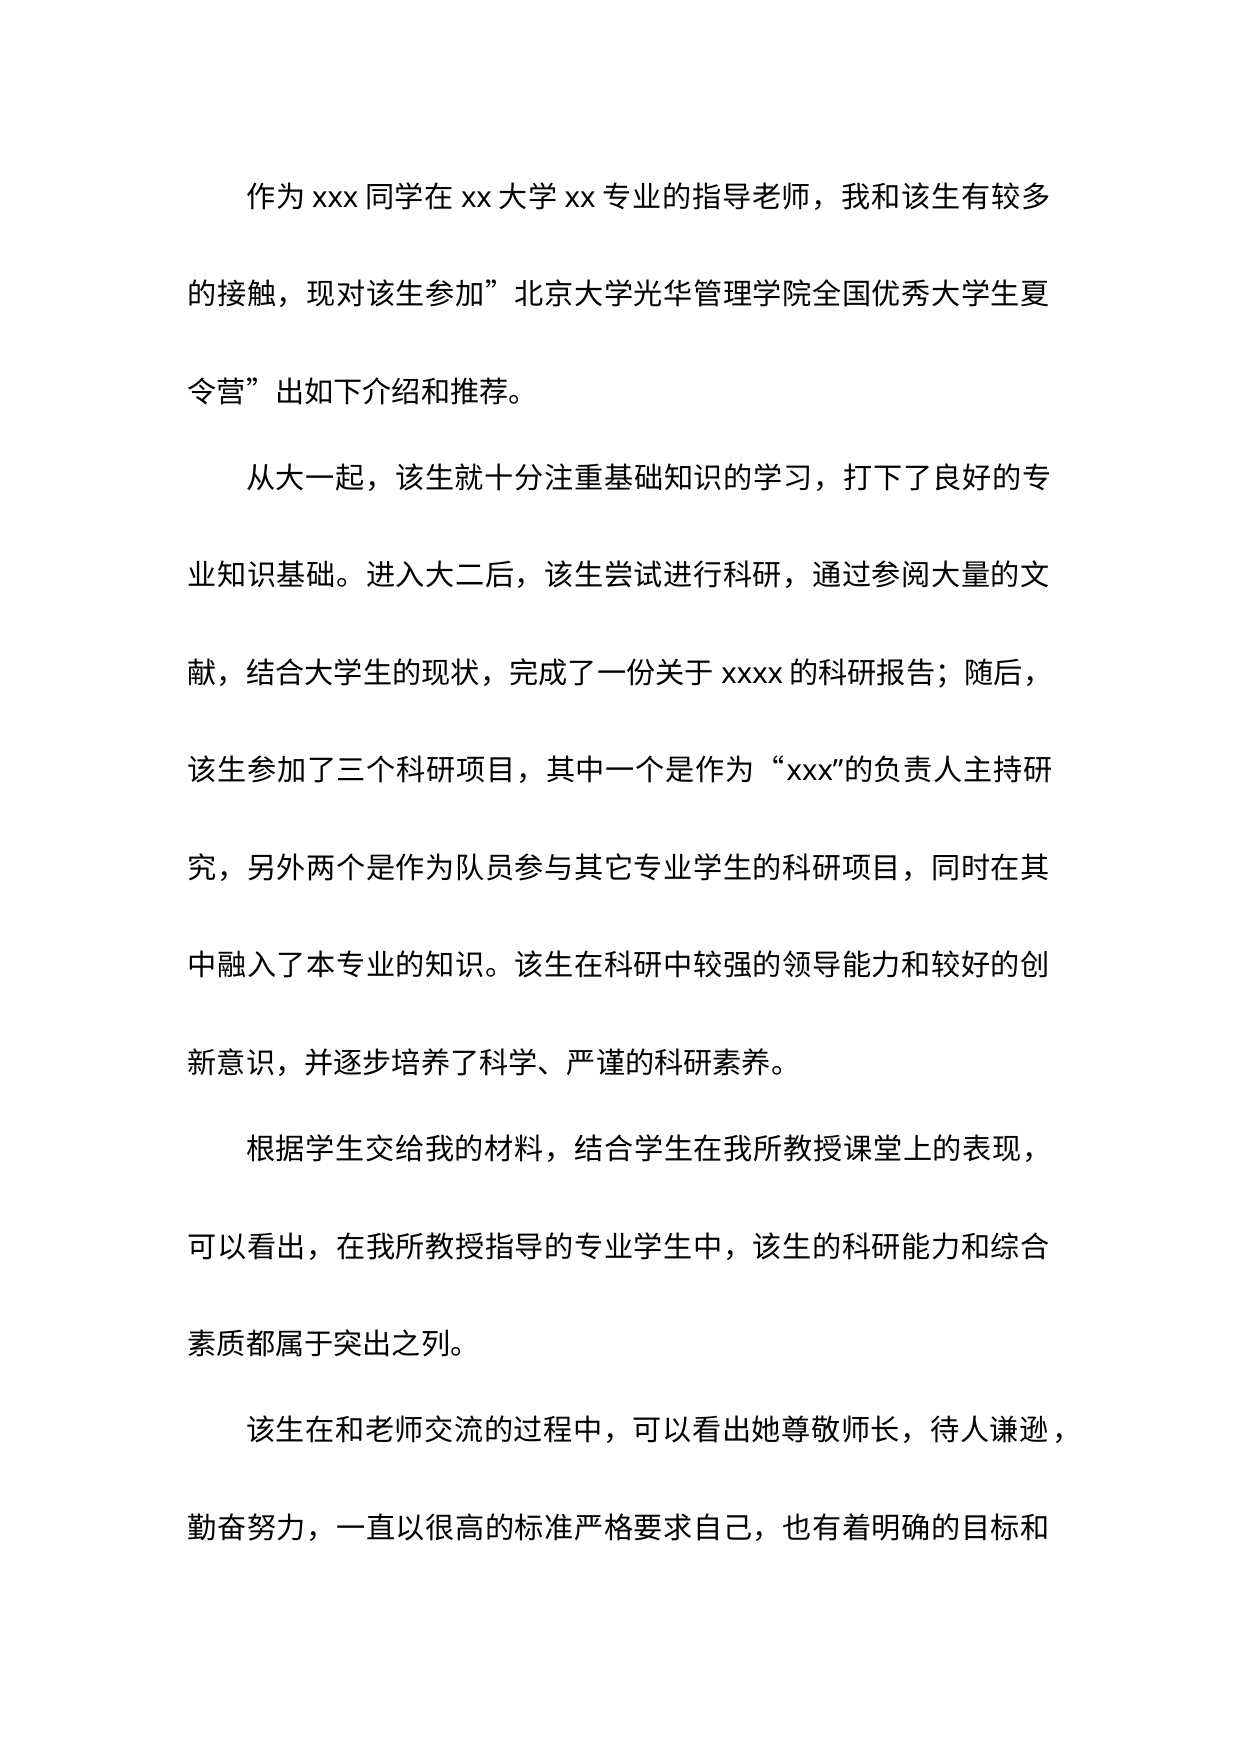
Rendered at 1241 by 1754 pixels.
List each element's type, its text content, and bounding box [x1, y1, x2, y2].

text 从大一起，该生就十分注重基础知识的学习，打下了良好的专业知识基础。进入大二后，该生尝试进行科研，通过参阅大量的文献，结合大学生的现状，完成了一份关于xxxx的科研报告；随后，该生参加了三个科研项目，其中一个是作为“xxx”的负责人主持研究，另外两个是作为队员参与其它专业学生的科研项目，同时在其中融入了本专业的知识。该生在科研中较强的领导能力和较好的创新意识，并逐步培养了科学、严谨的科研素养。 [187, 443, 1053, 1093]
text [187, 1395, 1053, 1558]
text 作为xxx同学在xx大学xx专业的指导老师，我和该生有较多的接触，现对该生参加”北京大学光华管理学院全国优秀大学生夏令营”出如下介绍和推荐。 [187, 162, 1053, 422]
text 根据学生交给我的材料，结合学生在我所教授课堂上的表现，可以看出，在我所教授指导的专业学生中，该生的科研能力和综合素质都属于突出之列。 [187, 1114, 1053, 1374]
